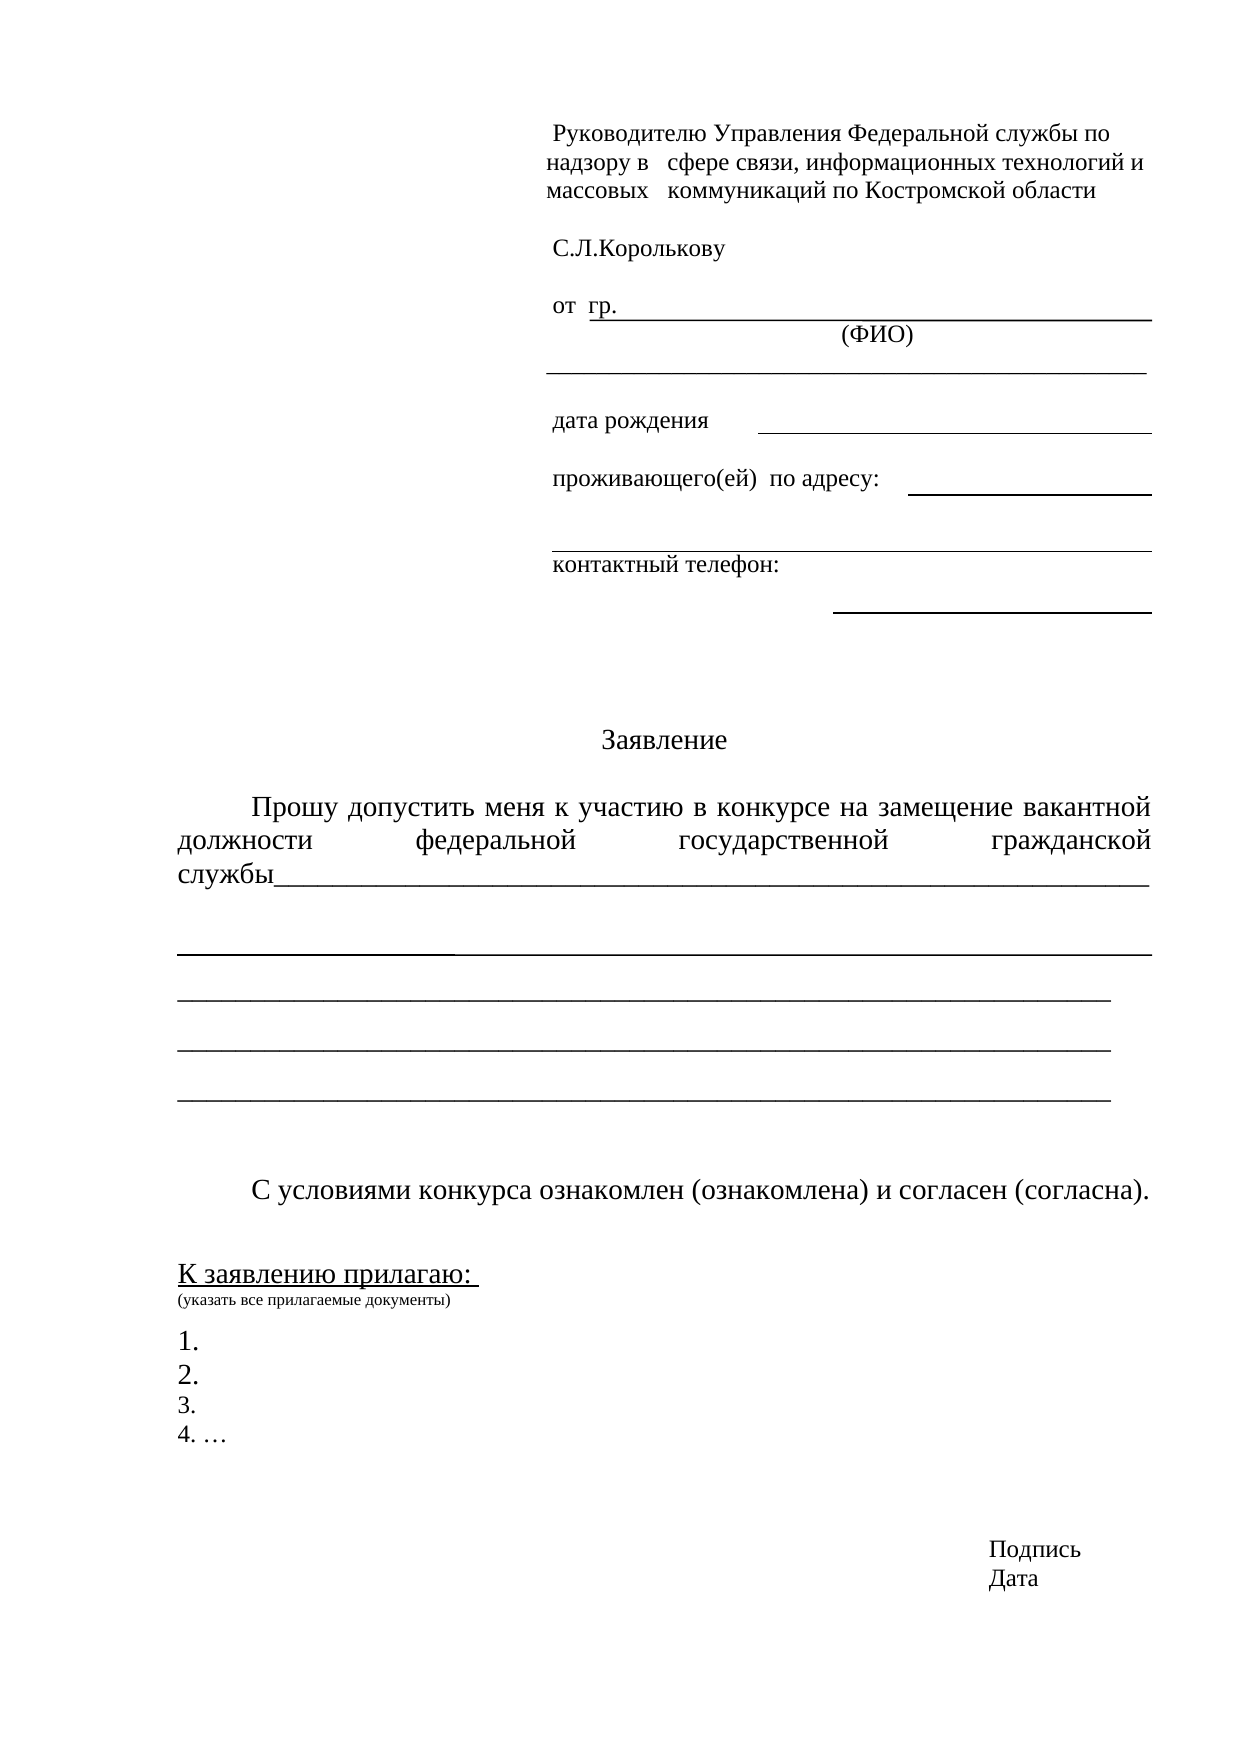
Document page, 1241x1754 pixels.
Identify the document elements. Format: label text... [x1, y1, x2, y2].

text 3. [177, 1390, 1152, 1419]
text С условиями конкурса ознакомлен (ознакомлена) и согласен (согласна). [177, 1172, 1152, 1206]
text (ФИО) [466, 319, 1152, 348]
text (указать все прилагаемые документы) [177, 1290, 1152, 1323]
text ________________________________________________________________ [177, 971, 1152, 1004]
text проживающего(ей) по адресу: [177, 463, 1152, 492]
text контактный телефон: [177, 549, 1152, 578]
text 4. … [177, 1419, 1152, 1448]
text от гр. [177, 291, 1152, 319]
text ________________________________________________________________ [177, 1072, 1152, 1105]
text ________________________________________________________________ [177, 1021, 1152, 1055]
text ________________________________________________ [466, 348, 1152, 377]
text Заявление [177, 722, 1152, 755]
text 2. [177, 1357, 1152, 1390]
text К заявлению прилагаю: [177, 1256, 1152, 1290]
text Подпись [177, 1534, 1152, 1563]
text Руководителю Управления Федеральной службы по надзору в сфере связи, информационных технологий и массовых коммуникаций по Костромской области [546, 118, 1152, 204]
text С.Л.Королькову [552, 233, 1152, 262]
text Дата [177, 1563, 1152, 1592]
text дата рождения [177, 406, 1152, 434]
text 1. [177, 1323, 1152, 1357]
text Прошу допустить меня к участию в конкурсе на замещение вакантной должности федеральной государственной гражданской службы____________________________________________________________ [177, 789, 1152, 889]
